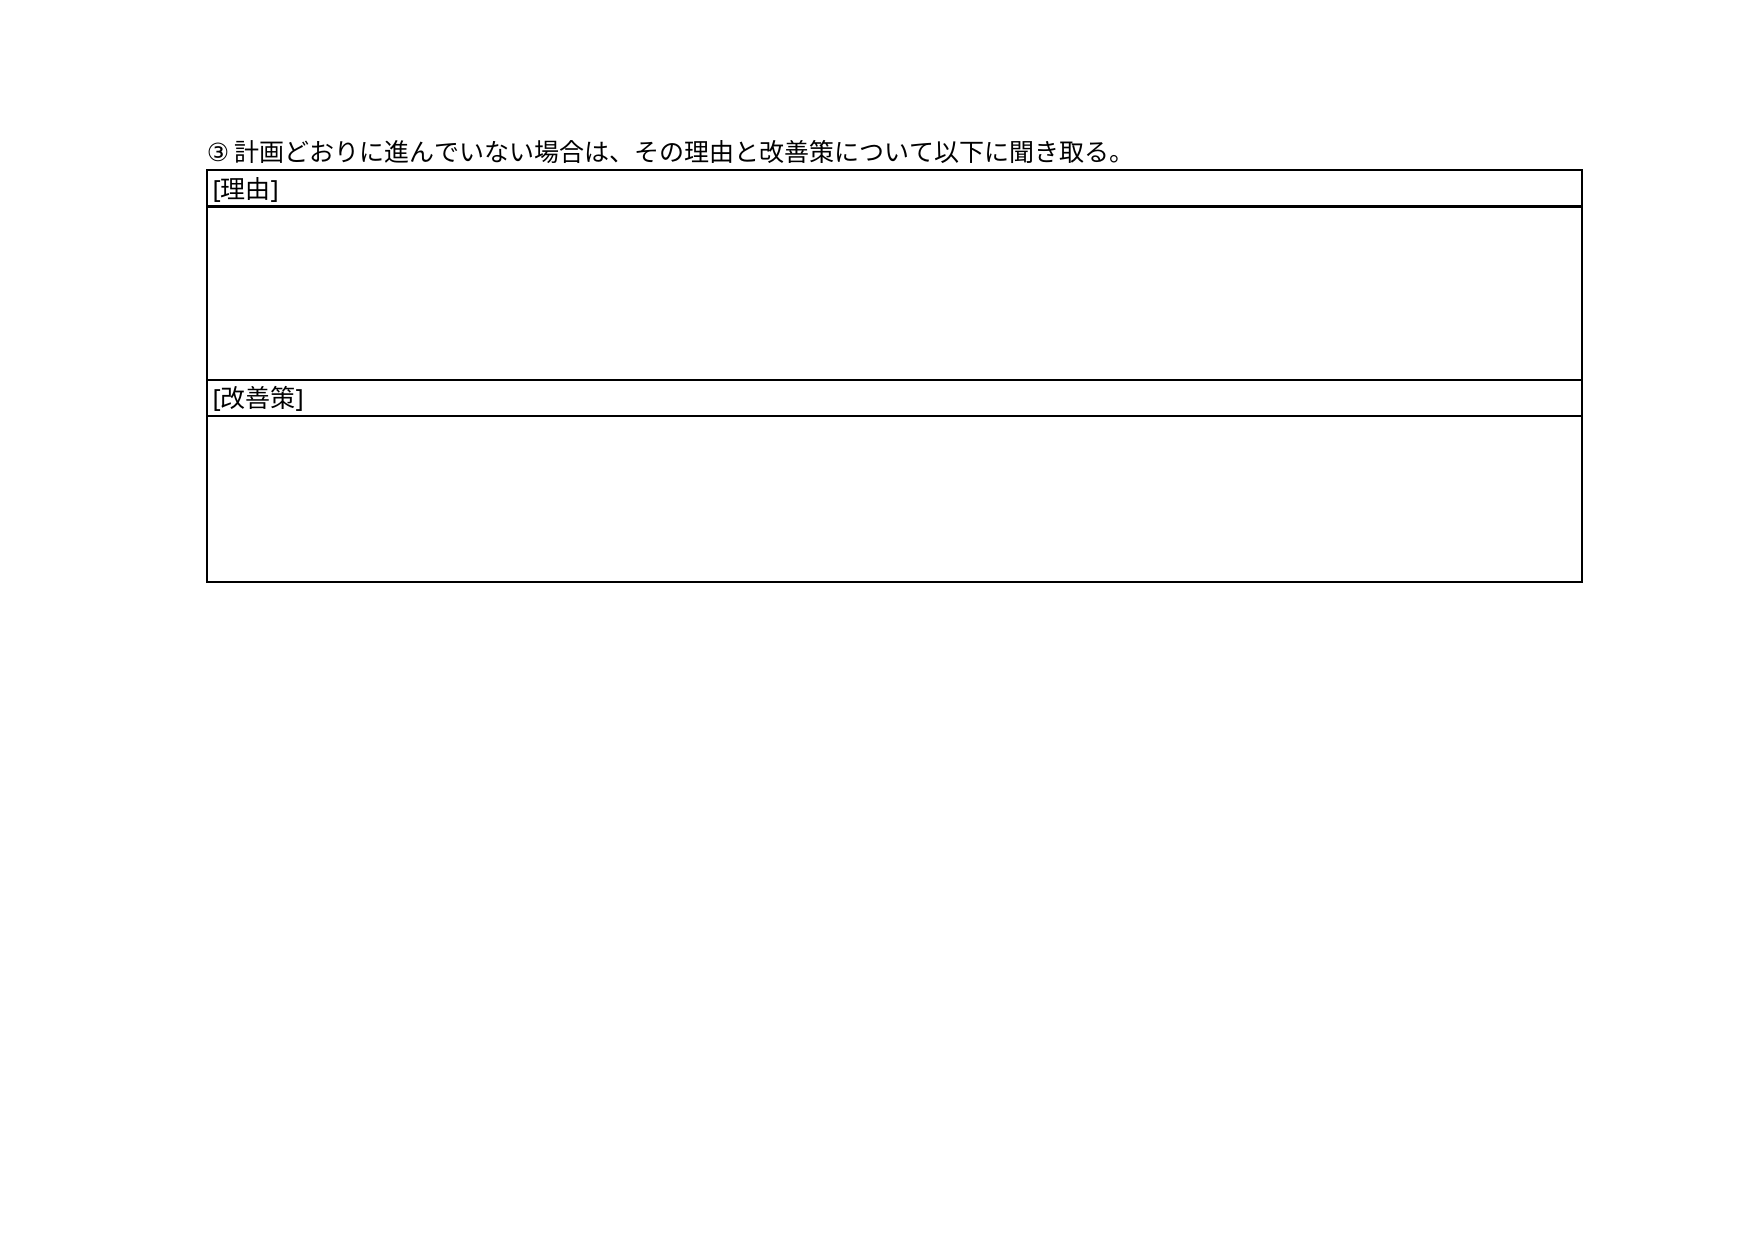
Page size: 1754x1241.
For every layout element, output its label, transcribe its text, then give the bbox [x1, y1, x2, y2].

table_header [理由] [208, 171, 1581, 205]
table_cell [改善策] [208, 381, 1581, 415]
table_cell [208, 417, 1581, 581]
text ③計画どおりに進んでいない場合は、その理由と改善策について以下に聞き取る。 [133, 133, 1624, 169]
table_cell [208, 208, 1581, 379]
